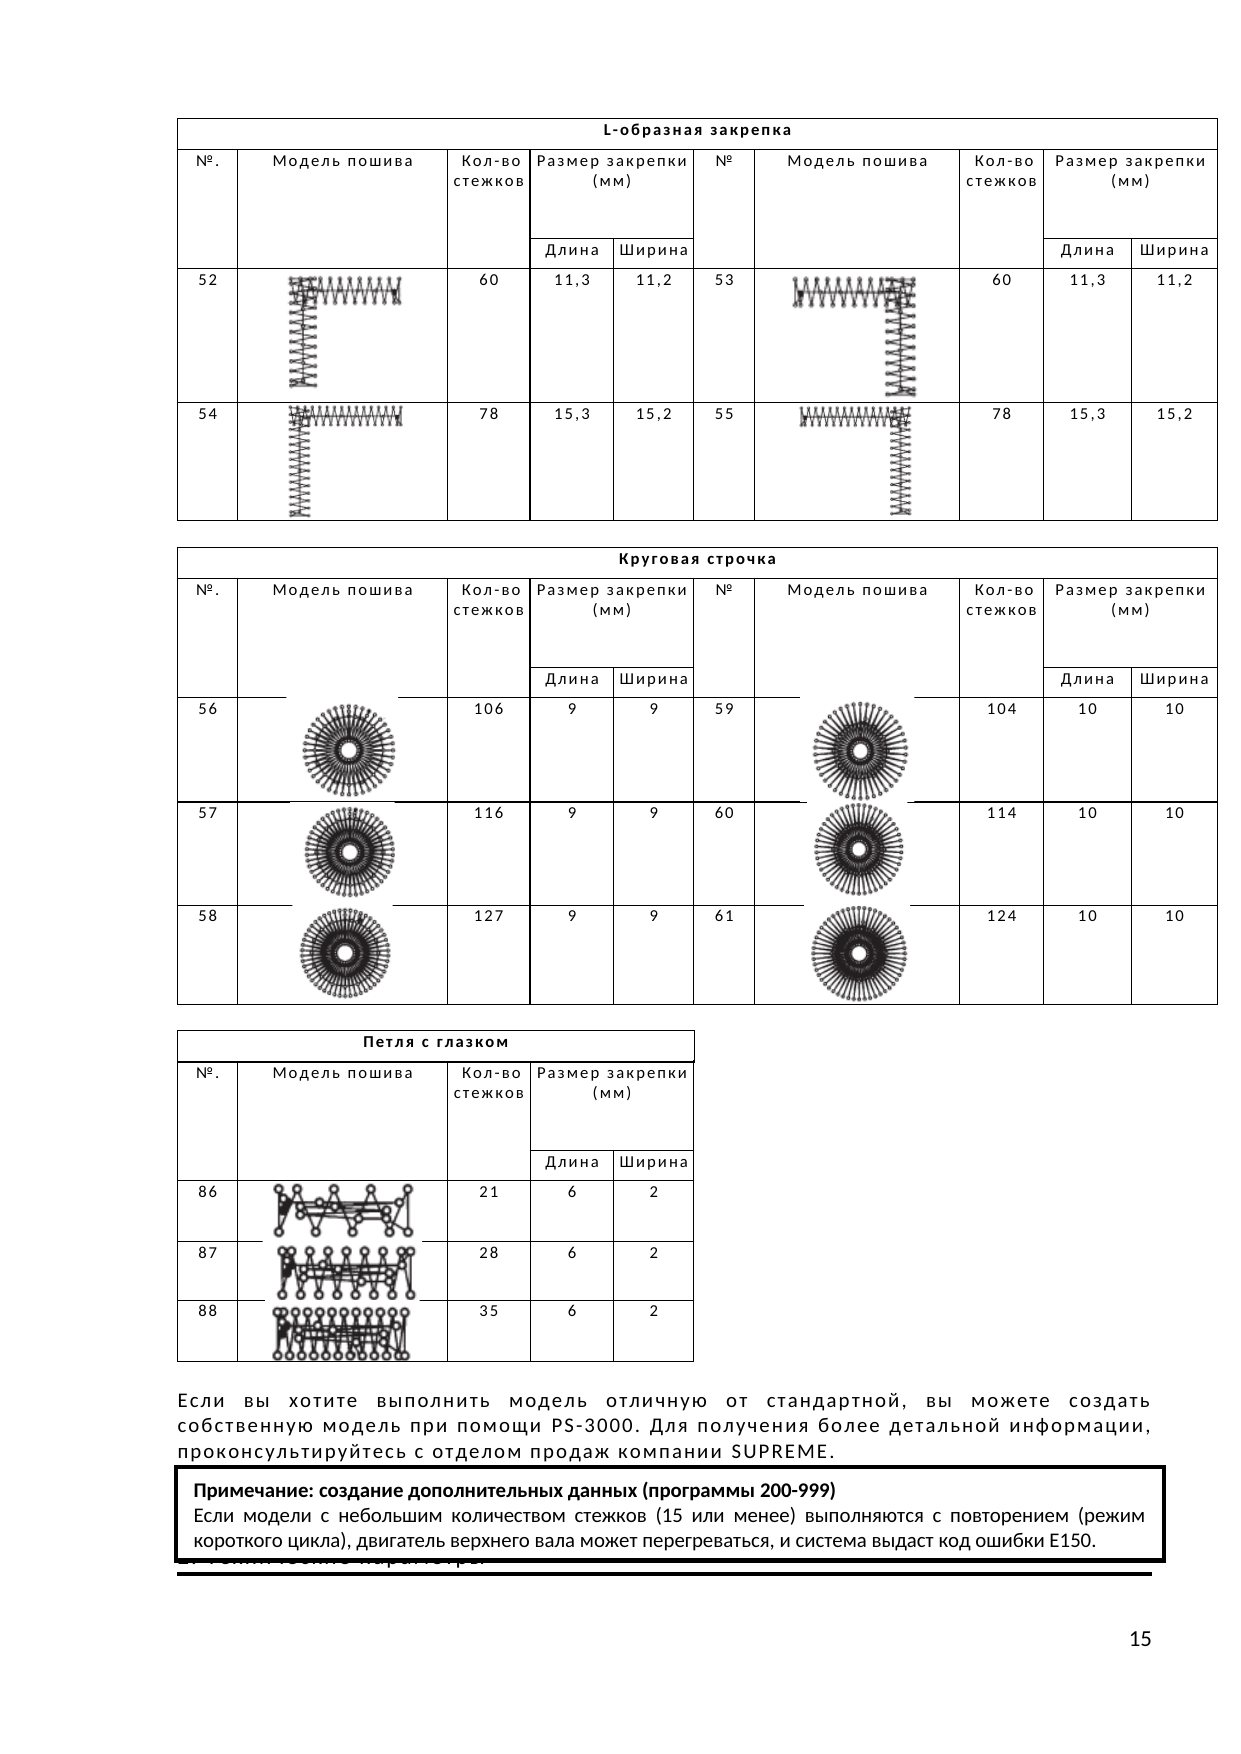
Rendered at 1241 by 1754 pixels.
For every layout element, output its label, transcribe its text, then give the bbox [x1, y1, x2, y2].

table_cell [238, 1242, 242, 1299]
table_cell 78 [448, 403, 529, 520]
table_cell 15,3 [531, 403, 613, 520]
table_header L-образная закрепка [178, 119, 1217, 149]
table_cell № [694, 150, 754, 268]
table_cell [755, 803, 959, 904]
table_cell 11,2 [614, 269, 693, 402]
table_cell Размер закрепки (мм) [531, 1063, 693, 1150]
table_cell 15,2 [614, 403, 693, 520]
table_cell Длина [531, 1151, 613, 1180]
table_cell №. [178, 150, 237, 268]
table_cell 6 [531, 1181, 613, 1241]
picture [804, 905, 911, 1004]
table_cell 6 [531, 1301, 613, 1361]
table_cell Модель пошива [755, 579, 959, 697]
table_cell Длина [531, 668, 613, 697]
table_cell Кол-во стежков [960, 579, 1043, 697]
table_cell [443, 803, 447, 904]
table_cell 35 [448, 1301, 530, 1361]
table_cell [238, 1181, 242, 1241]
table_cell 2 [614, 1181, 693, 1241]
picture [261, 1181, 423, 1361]
picture [800, 697, 915, 897]
picture [280, 403, 405, 519]
table_cell Ширина [1132, 239, 1217, 268]
table_cell [443, 1242, 447, 1299]
table_cell 59 [694, 698, 754, 801]
table_header Круговая строчка [178, 548, 1217, 578]
table_cell Кол-во стежков [448, 579, 529, 697]
table_cell №. [178, 1063, 237, 1180]
table_cell [443, 1301, 447, 1361]
table_cell 11,2 [1132, 269, 1217, 402]
table_cell 57 [178, 803, 237, 904]
table_cell Размер закрепки (мм) [1044, 150, 1217, 238]
table_cell Модель пошива [238, 150, 447, 268]
table_cell Модель пошива [755, 150, 959, 268]
text Если вы хотите выполнить модель отличную от стандартной, вы можете создать собственную модель при помощи PS-3000. Для получения более детальной информации, проконсультируйтесь с отделом продаж компании SUPREME. [177, 1387, 1152, 1463]
table_cell 9 [531, 906, 613, 1004]
table_cell [911, 906, 959, 1004]
table_cell 114 [960, 803, 1043, 904]
table_cell Кол-во стежков [960, 150, 1043, 268]
table_cell Кол-во стежков [448, 150, 529, 268]
table_cell 78 [960, 403, 1043, 520]
table_cell Длина [1044, 668, 1131, 697]
table_cell 9 [614, 698, 693, 801]
table_cell 9 [531, 698, 613, 801]
table_cell 53 [694, 269, 754, 402]
table_cell 2 [614, 1242, 693, 1299]
table_cell 104 [960, 698, 1043, 801]
table_cell Размер закрепки (мм) [531, 150, 693, 238]
table_cell 56 [178, 698, 237, 801]
table_cell Модель пошива [238, 1063, 447, 1180]
table_cell Размер закрепки (мм) [531, 579, 693, 667]
table_cell [238, 269, 447, 402]
table_cell 9 [614, 803, 693, 904]
table_cell 2 [614, 1301, 693, 1361]
table_cell 10 [1132, 906, 1217, 1004]
table_cell 10 [1132, 803, 1217, 904]
table_cell 60 [448, 269, 529, 402]
table_cell [755, 269, 959, 402]
table_cell [755, 906, 804, 1004]
table_cell Модель пошива [238, 579, 447, 697]
table_cell 9 [531, 803, 613, 904]
table_cell Длина [531, 239, 613, 268]
table_cell 10 [1044, 803, 1131, 904]
picture [290, 802, 395, 1004]
table_cell Длина [1044, 239, 1131, 268]
table_cell 28 [448, 1242, 530, 1299]
table_cell 15,3 [1044, 403, 1131, 520]
picture [792, 403, 922, 517]
table_cell [443, 906, 447, 1004]
table_cell [755, 698, 759, 801]
table_header Петля с глазком [178, 1031, 694, 1061]
table_cell Размер закрепки (мм) [1044, 579, 1217, 667]
table_cell [238, 803, 242, 904]
table_cell [238, 698, 447, 801]
table_cell Ширина [614, 239, 693, 268]
table_cell Ширина [614, 668, 693, 697]
table_cell [238, 906, 242, 1004]
table_cell Ширина [614, 1151, 693, 1180]
table_cell 10 [1044, 698, 1131, 801]
table_cell 9 [614, 906, 693, 1004]
table_cell 11,3 [1044, 269, 1131, 402]
table_cell 55 [694, 403, 754, 520]
table_cell 60 [960, 269, 1043, 402]
table_cell 60 [694, 803, 754, 904]
table_cell 87 [178, 1242, 237, 1299]
picture [782, 269, 933, 401]
table_cell 52 [178, 269, 237, 402]
table_cell № [694, 579, 754, 697]
table_cell 116 [448, 803, 529, 904]
table_cell 10 [1044, 906, 1131, 1004]
table_cell 88 [178, 1301, 237, 1361]
table_cell [238, 1301, 242, 1361]
table_cell 127 [448, 906, 529, 1004]
table_cell [755, 403, 959, 520]
table_cell 58 [178, 906, 237, 1004]
table_cell 10 [1132, 698, 1217, 801]
table_cell 86 [178, 1181, 237, 1241]
table_cell 54 [178, 403, 237, 520]
table_cell Кол-во стежков [448, 1063, 530, 1180]
table_cell 11,3 [531, 269, 613, 402]
table_cell 6 [531, 1242, 613, 1299]
table_cell 124 [960, 906, 1043, 1004]
picture [286, 697, 399, 799]
table_cell 15,2 [1132, 403, 1217, 520]
table_cell 61 [694, 906, 754, 1004]
table_cell №. [178, 579, 237, 697]
picture [275, 269, 410, 393]
table_cell Ширина [1132, 668, 1217, 697]
table_cell 21 [448, 1181, 530, 1241]
table_cell 106 [448, 698, 529, 801]
table_cell [443, 1181, 447, 1241]
table_cell [238, 403, 447, 520]
